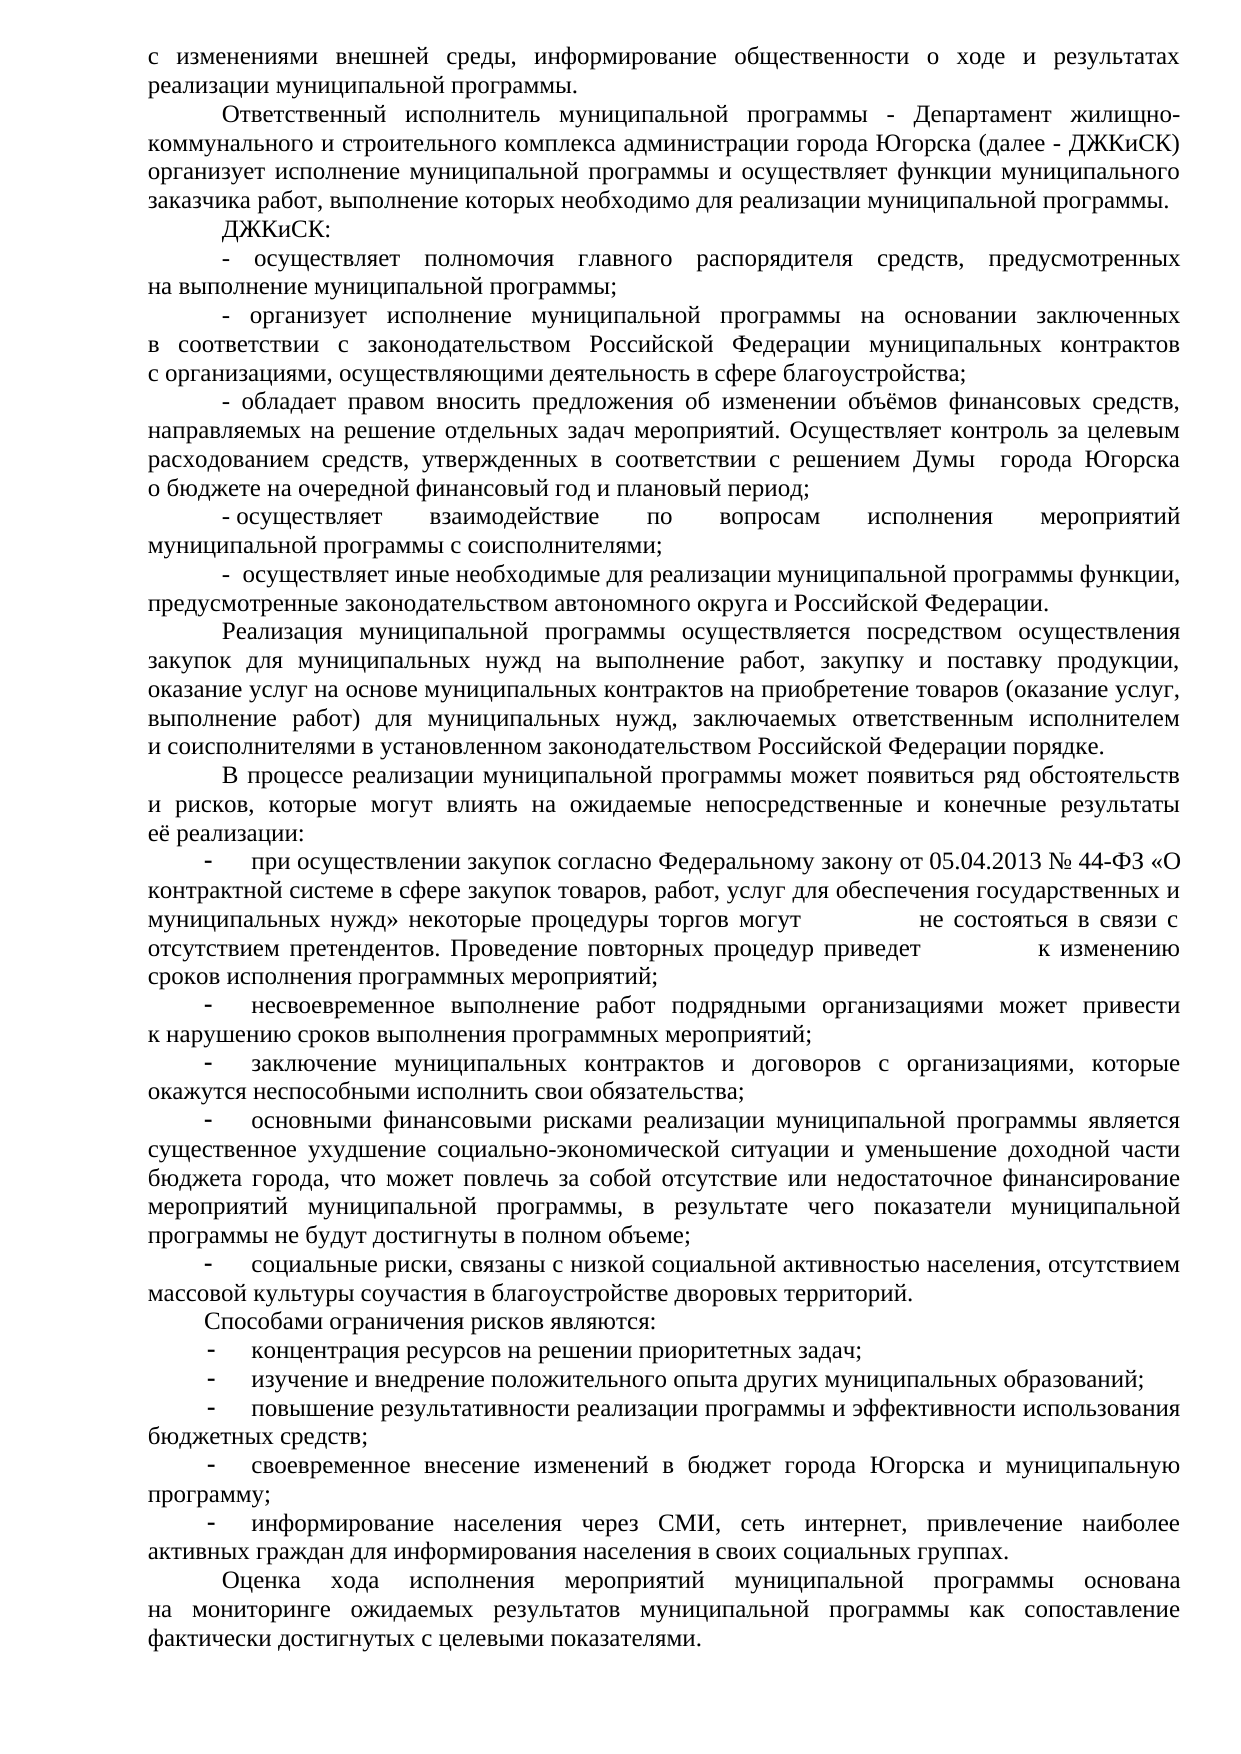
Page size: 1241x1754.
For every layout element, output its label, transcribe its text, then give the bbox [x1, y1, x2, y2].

list изучение и внедрение положительного опыта других муниципальных образований; [148, 1364, 1181, 1393]
text - обладает правом вносить предложения об изменении объёмов финансовых средств, направляемых на решение отдельных задач мероприятий. Осуществляет контроль за целевым расходованием средств, утвержденных в соответствии с решением Думы города Югорска о бюджете на очередной финансовый год и плановый период; [148, 386, 1181, 501]
list при осуществлении закупок согласно Федеральному закону от 05.04.2013 № 44-ФЗ «О контрактной системе в сфере закупок товаров, работ, услуг для обеспечения государственных и муниципальных нужд» некоторые процедуры торгов могут не состояться в связи с отсутствием претендентов. Проведение повторных процедур приведет к изменению сроков исполнения программных мероприятий; [148, 846, 1181, 990]
text Способами ограничения рисков являются: [148, 1306, 1181, 1335]
list заключение муниципальных контрактов и договоров с организациями, которые окажутся неспособными исполнить свои обязательства; [148, 1048, 1181, 1105]
text - осуществляет иные необходимые для реализации муниципальной программы функции, предусмотренные законодательством автономного округа и Российской Федерации. [148, 559, 1181, 616]
list своевременное внесение изменений в бюджет города Югорска и муниципальную программу; [148, 1450, 1181, 1508]
text - организует исполнение муниципальной программы на основании заключенных в соответствии с законодательством Российской Федерации муниципальных контрактов с организациями, осуществляющими деятельность в сфере благоустройства; [148, 300, 1181, 386]
list основными финансовыми рисками реализации муниципальной программы является существенное ухудшение социально-экономической ситуации и уменьшение доходной части бюджета города, что может повлечь за собой отсутствие или недостаточное финансирование мероприятий муниципальной программы, в результате чего показатели муниципальной программы не будут достигнуты в полном объеме; [148, 1105, 1181, 1249]
list несвоевременное выполнение работ подрядными организациями может привести к нарушению сроков выполнения программных мероприятий; [148, 990, 1181, 1048]
text Оценка хода исполнения мероприятий муниципальной программы основана на мониторинге ожидаемых результатов муниципальной программы как сопоставление фактически достигнутых с целевыми показателями. [148, 1565, 1181, 1651]
text - осуществляет взаимодействие по вопросам исполнения мероприятий муниципальной программы с соисполнителями; [148, 501, 1181, 559]
list информирование населения через СМИ, сеть интернет, привлечение наиболее активных граждан для информирования населения в своих социальных группах. [148, 1508, 1181, 1565]
list повышение результативности реализации программы и эффективности использования бюджетных средств; [148, 1393, 1181, 1450]
text - осуществляет полномочия главного распорядителя средств, предусмотренных на выполнение муниципальной программы; [148, 243, 1181, 300]
text ДЖКиСК: [148, 214, 1181, 243]
list концентрация ресурсов на решении приоритетных задач; [148, 1335, 1181, 1364]
list социальные риски, связаны с низкой социальной активностью населения, отсутствием массовой культуры соучастия в благоустройстве дворовых территорий. [148, 1249, 1181, 1306]
text В процессе реализации муниципальной программы может появиться ряд обстоятельств и рисков, которые могут влиять на ожидаемые непосредственные и конечные результаты её реализации: [148, 760, 1181, 846]
text Реализация муниципальной программы осуществляется посредством осуществления закупок для муниципальных нужд на выполнение работ, закупку и поставку продукции, оказание услуг на основе муниципальных контрактов на приобретение товаров (оказание услуг, выполнение работ) для муниципальных нужд, заключаемых ответственным исполнителем и соисполнителями в установленном законодательством Российской Федерации порядке. [148, 616, 1181, 760]
text Ответственный исполнитель муниципальной программы - Департамент жилищно-коммунального и строительного комплекса администрации города Югорска (далее - ДЖКиСК) организует исполнение муниципальной программы и осуществляет функции муниципального заказчика работ, выполнение которых необходимо для реализации муниципальной программы. [148, 99, 1181, 214]
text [148, 41, 1181, 99]
